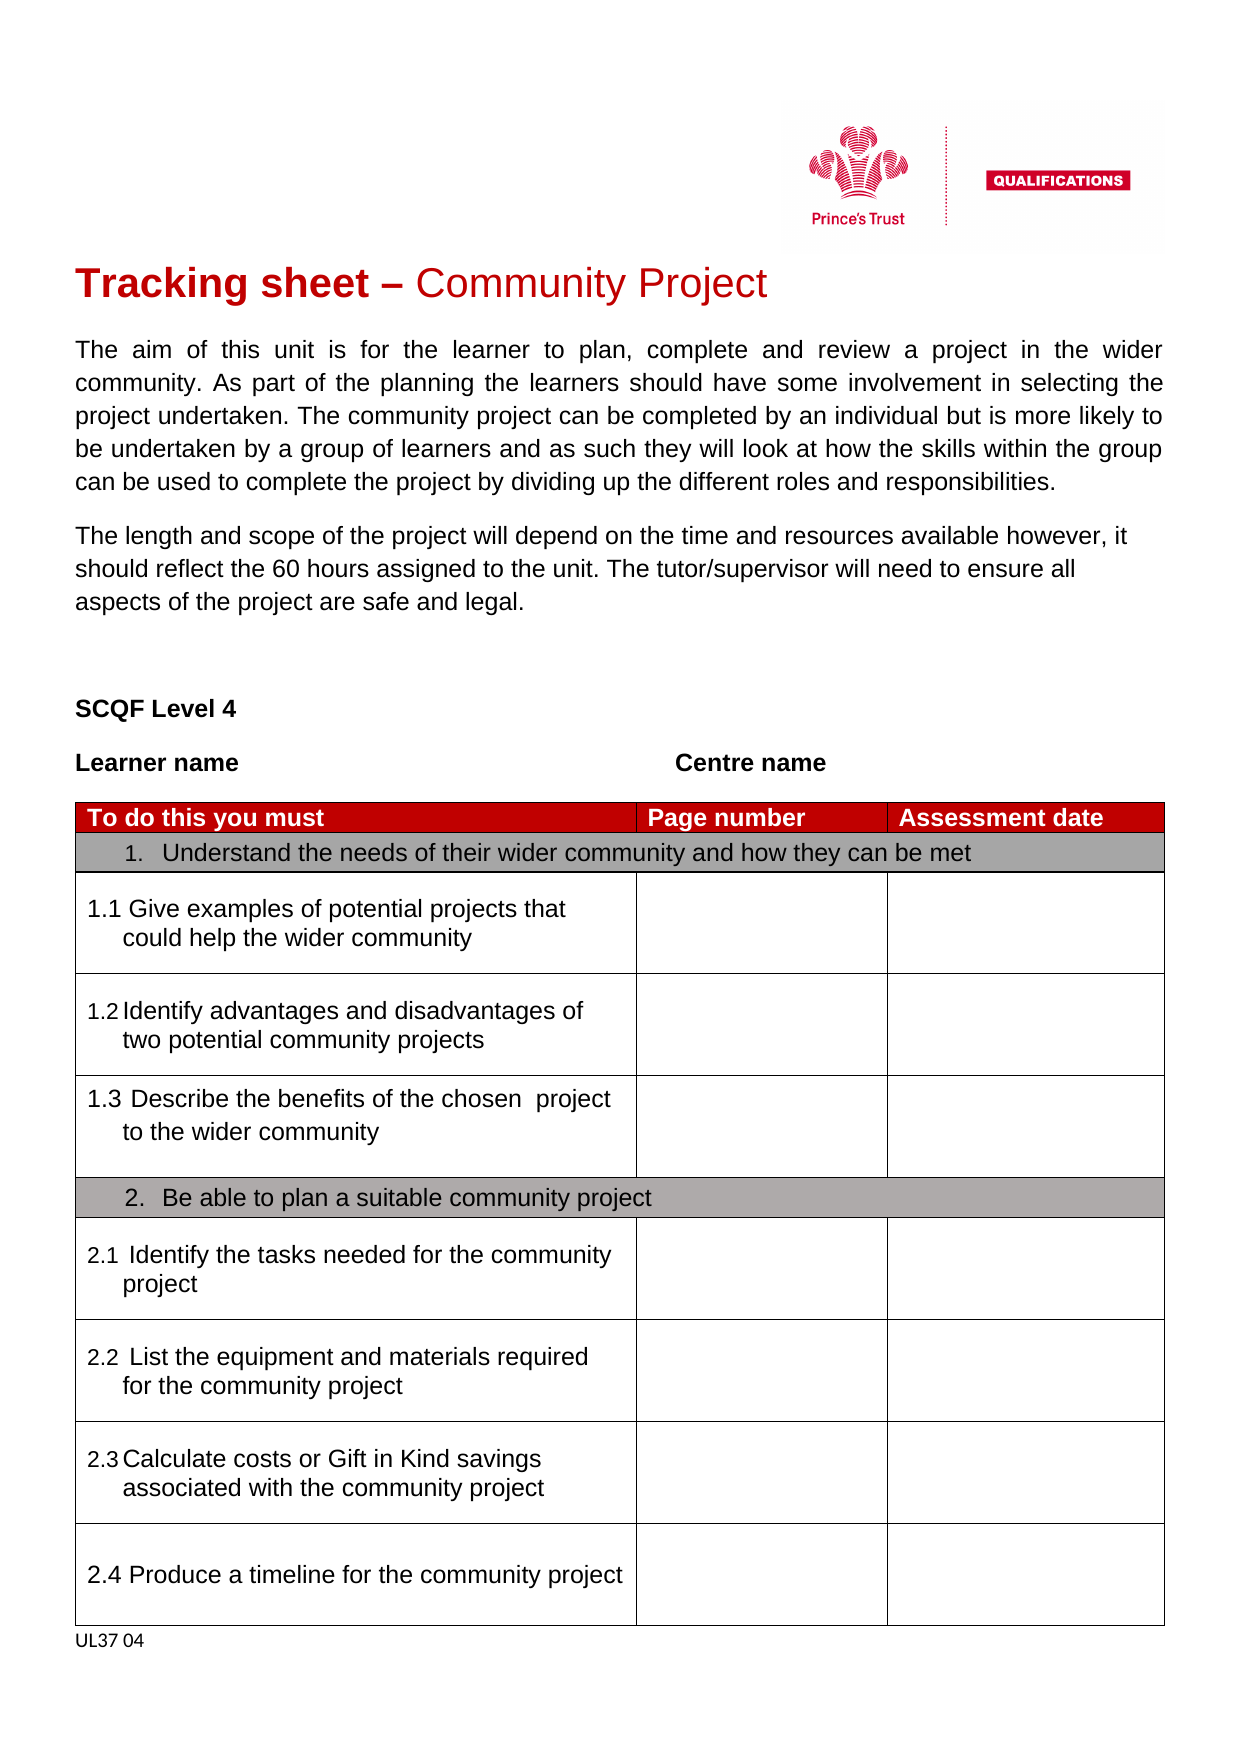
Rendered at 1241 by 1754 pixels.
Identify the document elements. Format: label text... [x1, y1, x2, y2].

text Learner name Centre name [75, 748, 1165, 777]
table_cell 1.1 Give examples of potential projects that could help the wider community [76, 873, 636, 973]
picture [780, 100, 1166, 254]
table_header To do this you must [76, 803, 636, 832]
table_cell Describe the benefits of the chosen project to the wider community [76, 1076, 636, 1177]
table_cell [888, 873, 1164, 973]
text The aim of this unit is for the learner to plan, complete and review a project in the wider community. As part of the planning the learners should have some involvement in selecting the project undertaken. The community project can be completed by an individual but is more likely to be undertaken by a group of learners and as such they will look at how the skills within the group can be used to complete the project by dividing up the different roles and responsibilities. [75, 335, 1165, 496]
table_cell Understand the needs of their wider community and how they can be met [76, 833, 1164, 871]
table_cell [888, 1524, 1164, 1625]
table_cell [888, 1320, 1164, 1421]
table_cell [637, 1320, 887, 1421]
table_cell List the equipment and materials required for the community project [76, 1320, 636, 1421]
table_cell [888, 1422, 1164, 1523]
table_cell Calculate costs or Gift in Kind savings associated with the community project [76, 1422, 636, 1523]
table_cell Identify the tasks needed for the community project [76, 1218, 636, 1319]
text Tracking sheet – Community Project [75, 259, 1165, 307]
text SCQF Level 4 [75, 694, 1165, 723]
text The length and scope of the project will depend on the time and resources available however, it should reflect the 60 hours assigned to the unit. The tutor/supervisor will need to ensure all aspects of the project are safe and legal. [75, 521, 1165, 616]
table_cell [637, 1422, 887, 1523]
table_cell [888, 1218, 1164, 1319]
table_cell [888, 974, 1164, 1075]
table_cell [637, 873, 887, 973]
table_cell [888, 1076, 1164, 1177]
table_header Assessment date [888, 803, 1164, 832]
table_cell Identify advantages and disadvantages of two potential community projects [76, 974, 636, 1075]
table_cell Be able to plan a suitable community project [76, 1178, 1164, 1217]
table_cell [637, 1524, 887, 1625]
table_cell 2.4 Produce a timeline for the community project [76, 1524, 636, 1625]
table_cell [637, 1076, 887, 1177]
table_header Page number [637, 803, 887, 832]
table_cell [637, 1218, 887, 1319]
table_cell [637, 974, 887, 1075]
